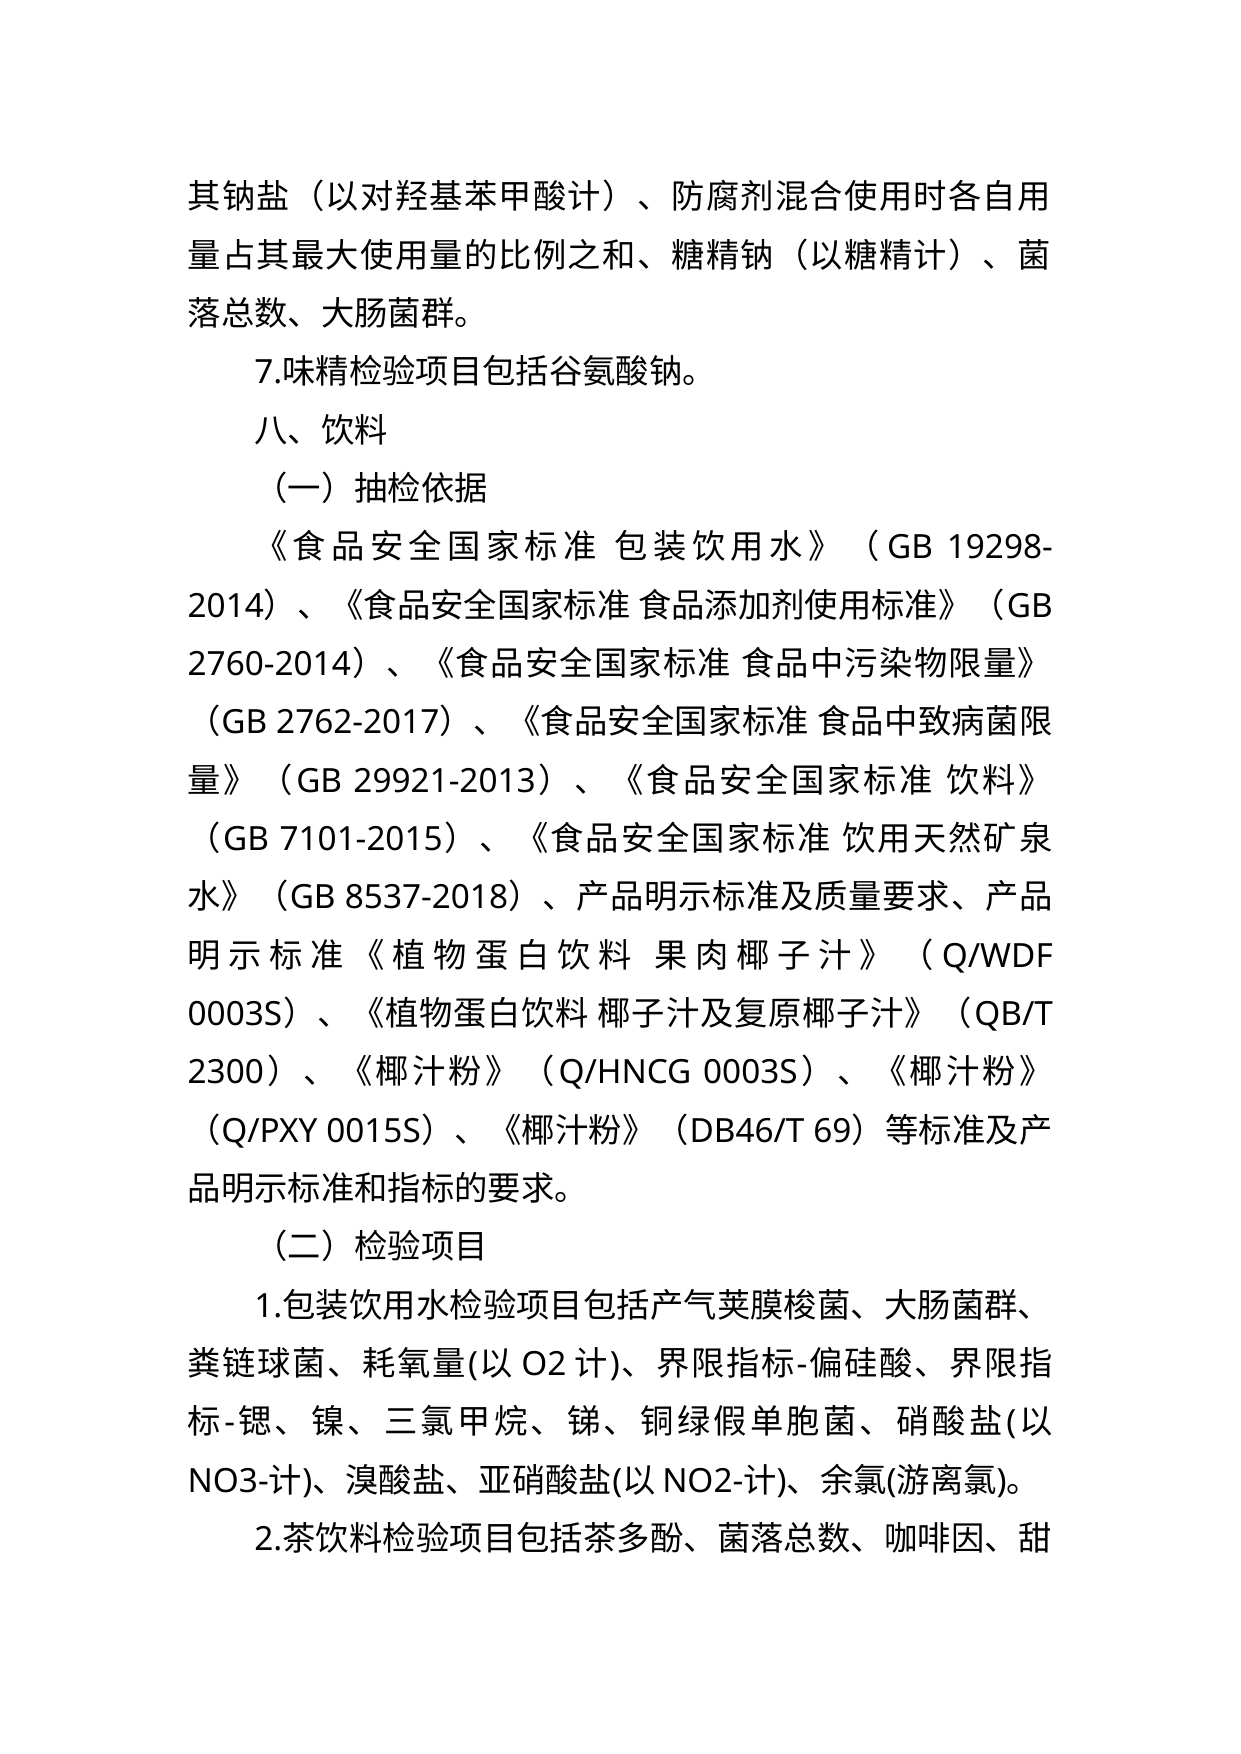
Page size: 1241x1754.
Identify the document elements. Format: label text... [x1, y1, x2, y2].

text 7.味精检验项目包括谷氨酸钠。 [187, 337, 1053, 395]
text 八、饮料 [187, 395, 1053, 454]
text 1.包装饮用水检验项目包括产气荚膜梭菌、大肠菌群、粪链球菌、耗氧量(以O2计)、界限指标-偏硅酸、界限指标-锶、镍、三氯甲烷、锑、铜绿假单胞菌、硝酸盐(以NO3-计)、溴酸盐、亚硝酸盐(以NO2-计)、余氯(游离氯)。 [187, 1270, 1053, 1504]
text （一）抽检依据 [187, 454, 1053, 512]
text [187, 1504, 1053, 1562]
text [187, 162, 1053, 337]
text 《食品安全国家标准 包装饮用水》（GB 19298-2014）、《食品安全国家标准 食品添加剂使用标准》（GB 2760-2014）、《食品安全国家标准 食品中污染物限量》（GB 2762-2017）、《食品安全国家标准 食品中致病菌限量》（GB 29921-2013）、《食品安全国家标准 饮料》（GB 7101-2015）、《食品安全国家标准 饮用天然矿泉水》（GB 8537-2018）、产品明示标准及质量要求、产品明示标准《植物蛋白饮料 果肉椰子汁》（Q/WDF 0003S）、《植物蛋白饮料 椰子汁及复原椰子汁》（QB/T 2300）、《椰汁粉》（Q/HNCG 0003S）、《椰汁粉》（Q/PXY 0015S）、《椰汁粉》（DB46/T 69）等标准及产品明示标准和指标的要求。 [187, 512, 1053, 1212]
text （二）检验项目 [187, 1212, 1053, 1270]
